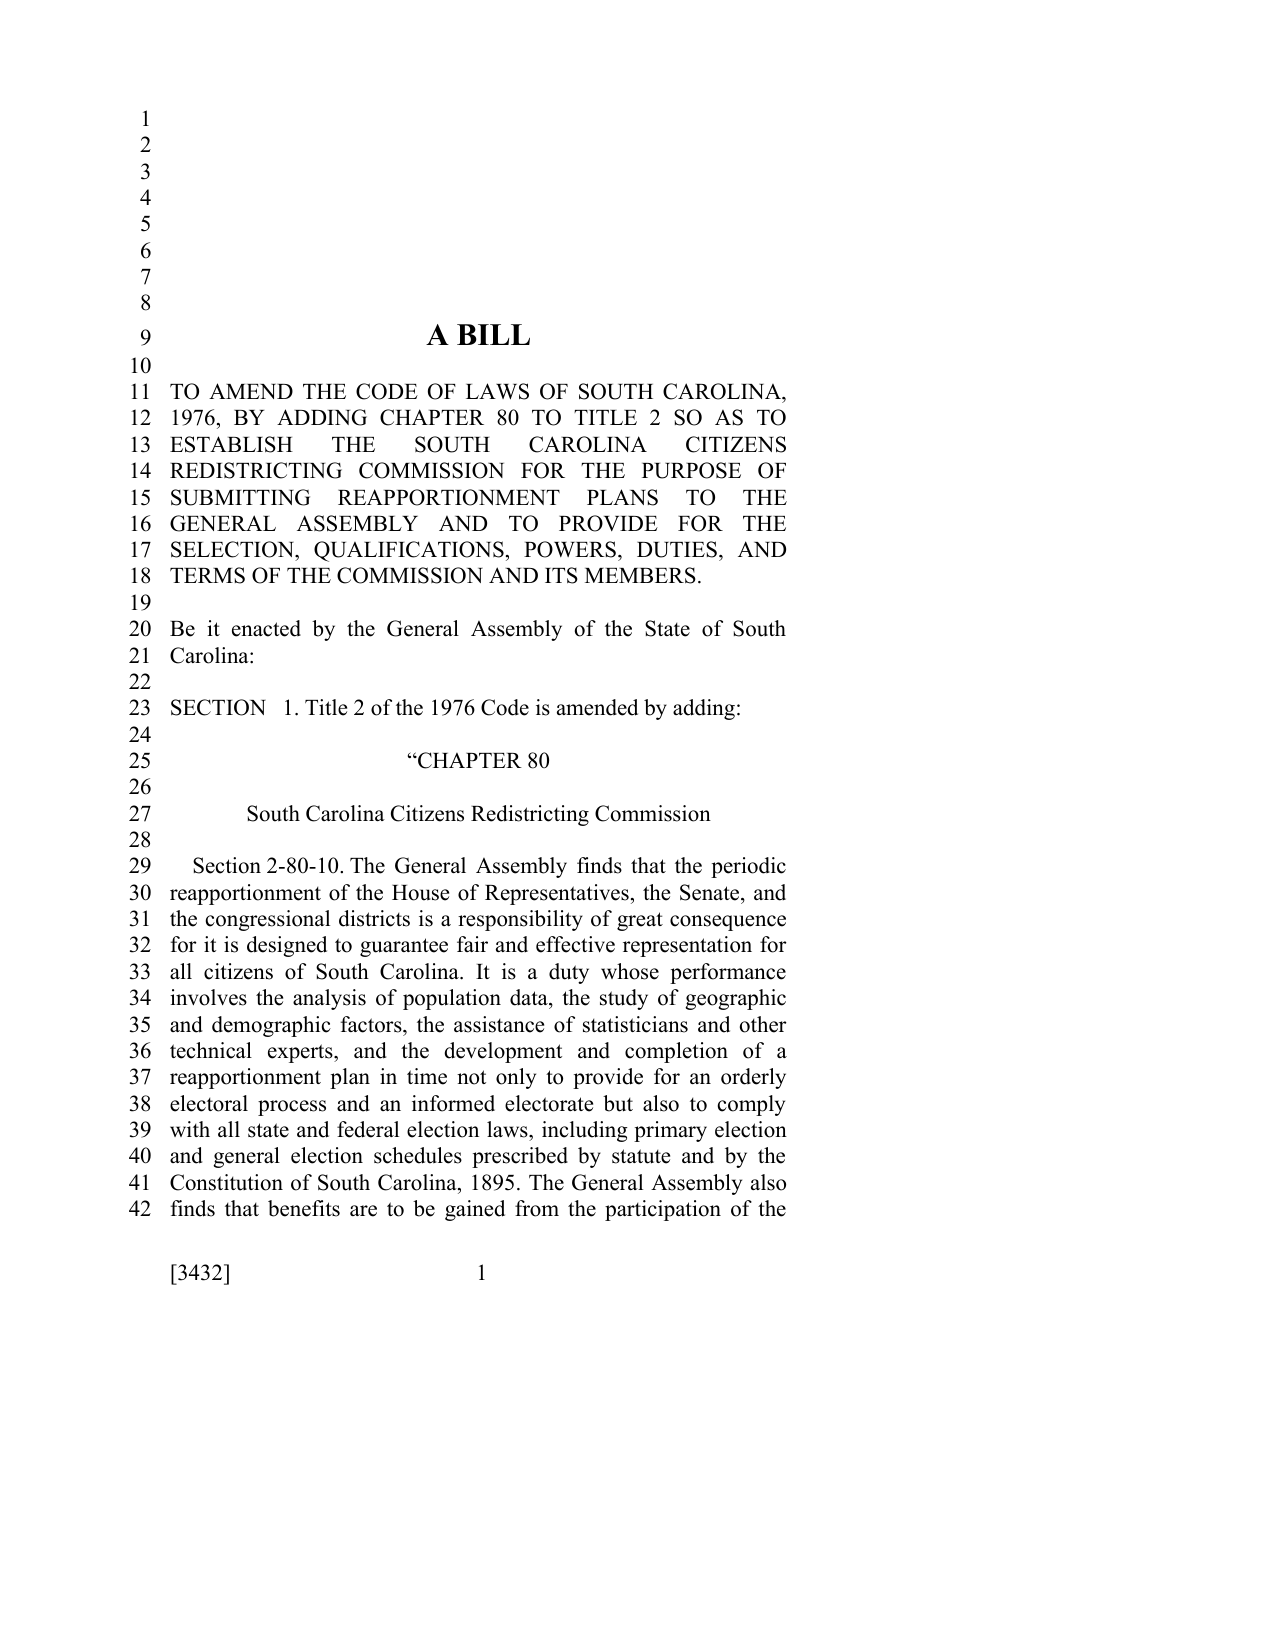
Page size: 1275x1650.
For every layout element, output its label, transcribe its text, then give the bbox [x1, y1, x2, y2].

text Be it enacted by the General Assembly of the State of South Carolina: [169, 615, 787, 668]
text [169, 852, 787, 1221]
text A BILL [169, 316, 787, 352]
text SECTION 1. Title 2 of the 1976 Code is amended by adding: [169, 694, 787, 721]
text “CHAPTER 80 [169, 747, 787, 773]
text TO AMEND THE CODE OF LAWS OF SOUTH CAROLINA, 1976, BY ADDING CHAPTER 80 TO TITLE 2 SO AS TO ESTABLISH THE SOUTH CAROLINA CITIZENS REDISTRICTING COMMISSION FOR THE PURPOSE OF SUBMITTING REAPPORTIONMENT PLANS TO THE GENERAL ASSEMBLY AND TO PROVIDE FOR THE SELECTION, QUALIFICATIONS, POWERS, DUTIES, AND TERMS OF THE COMMISSION AND ITS MEMBERS. [169, 378, 787, 589]
text South Carolina Citizens Redistricting Commission [169, 800, 787, 826]
